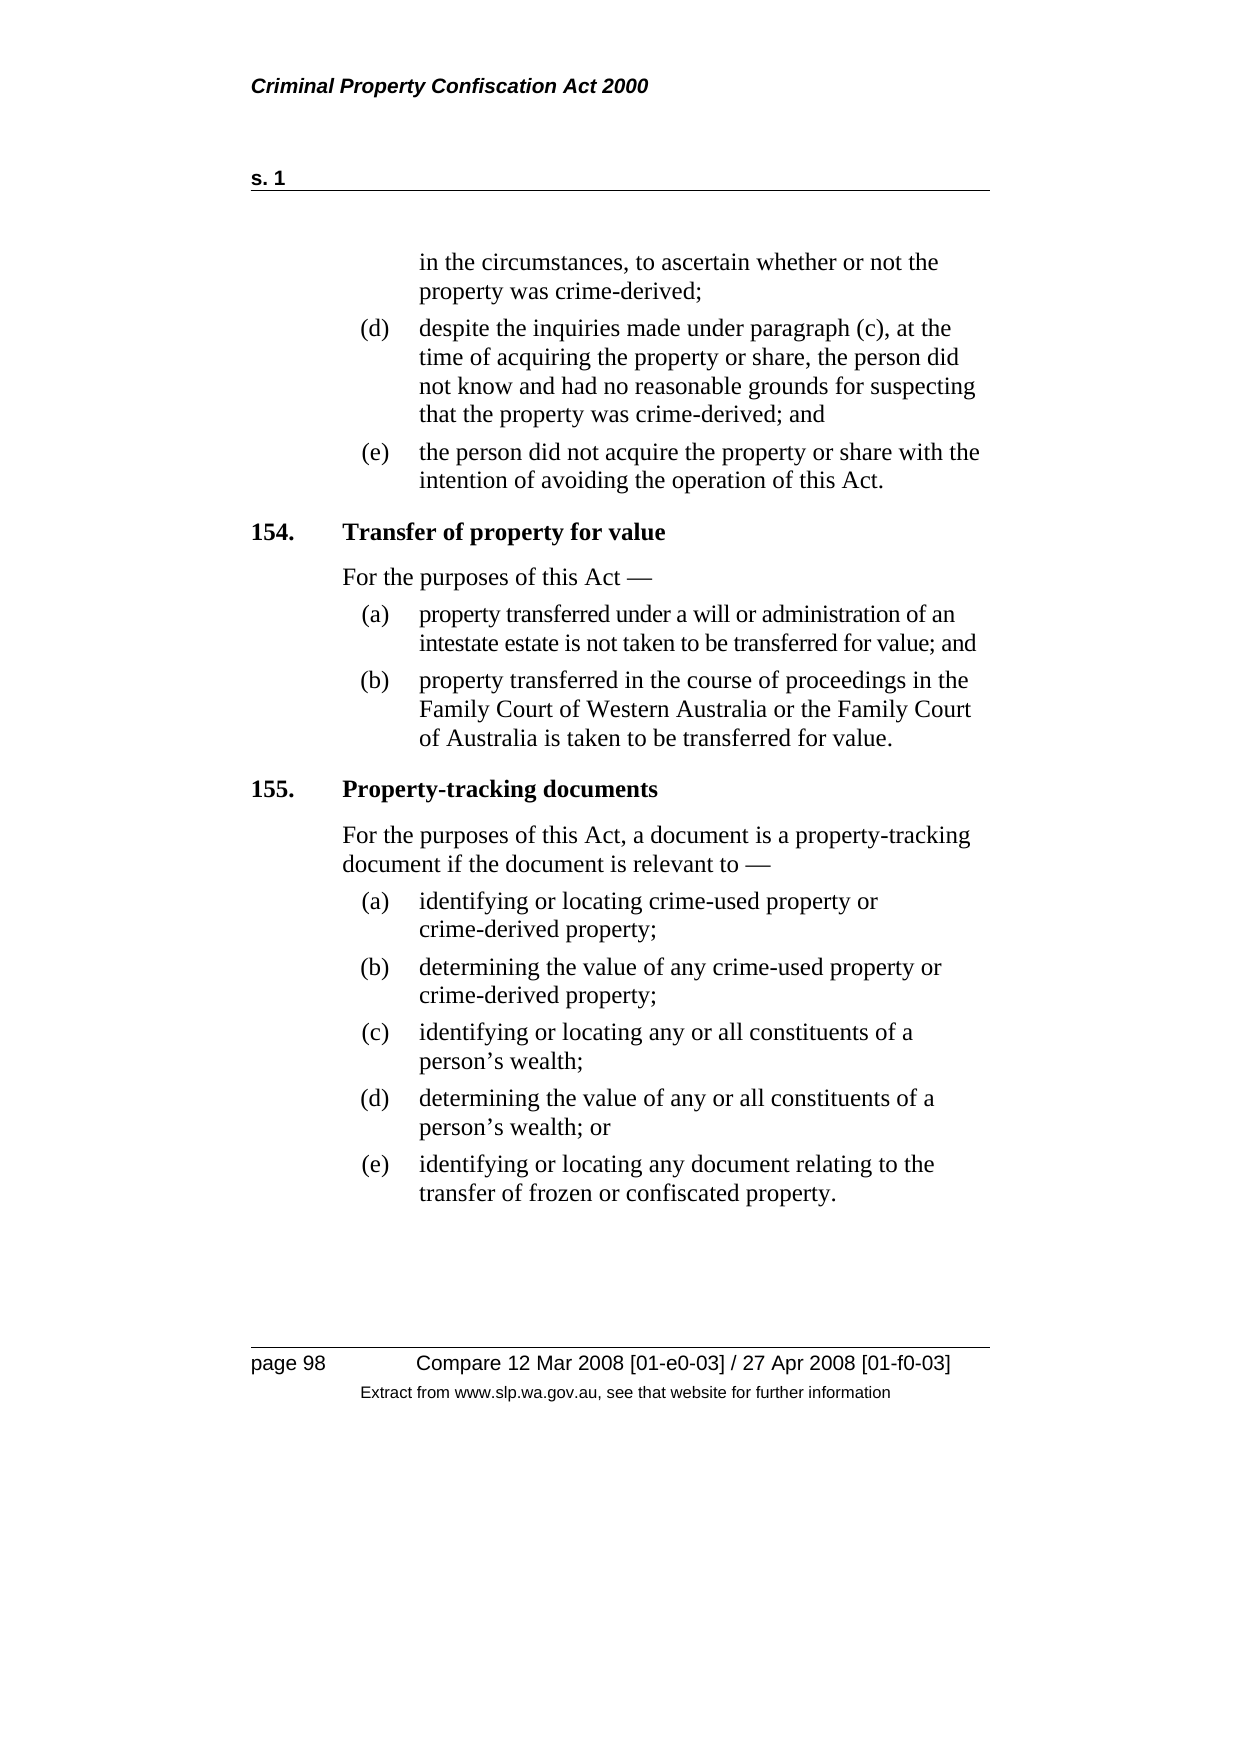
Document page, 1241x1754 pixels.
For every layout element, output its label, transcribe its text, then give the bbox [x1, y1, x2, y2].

text (a) property transferred under a will or administration of an intestate estate is not taken to be transferred for value; and [251, 599, 990, 657]
text For the purposes of this Act — [251, 562, 990, 591]
subtitle 155. Property-tracking documents [251, 774, 990, 803]
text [251, 247, 990, 305]
text (e) identifying or locating any document relating to the transfer of frozen or confiscated property. [251, 1149, 990, 1207]
text (e) the person did not acquire the property or share with the intention of avoiding the operation of this Act. [251, 437, 990, 494]
subtitle 154. Transfer of property for value [251, 517, 990, 546]
text (d) determining the value of any or all constituents of a person’s wealth; or [251, 1083, 990, 1141]
text (c) identifying or locating any or all constituents of a person’s wealth; [251, 1017, 990, 1075]
text (b) determining the value of any crime-used property or crime-derived property; [251, 952, 990, 1009]
text For the purposes of this Act, a document is a property-tracking document if the document is relevant to — [251, 820, 990, 877]
text (a) identifying or locating crime-used property or crime-derived property; [251, 886, 990, 943]
text (d) despite the inquiries made under paragraph (c), at the time of acquiring the property or share, the person did not know and had no reasonable grounds for suspecting that the property was crime-derived; and [251, 313, 990, 428]
text (b) property transferred in the course of proceedings in the Family Court of Western Australia or the Family Court of Australia is taken to be transferred for value. [251, 665, 990, 752]
